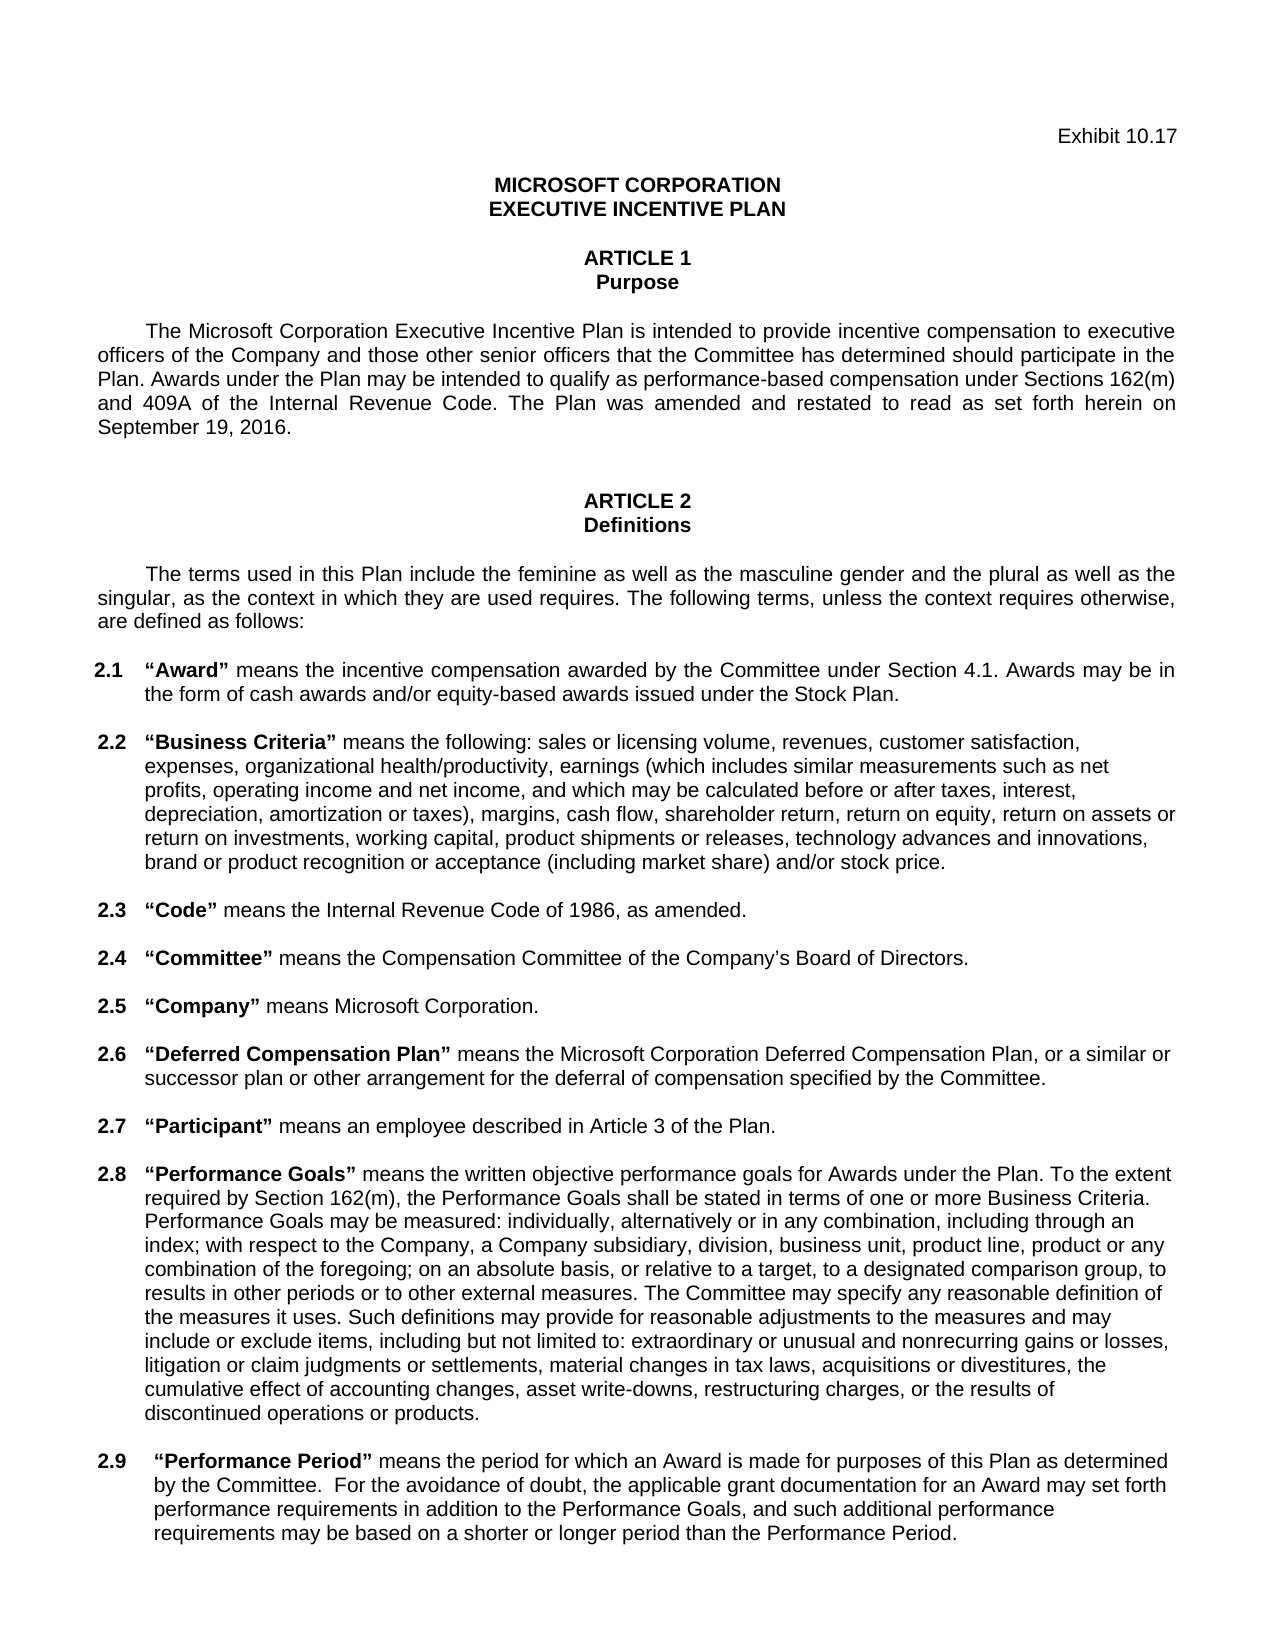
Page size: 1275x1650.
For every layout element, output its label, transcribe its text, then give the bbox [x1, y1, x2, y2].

text ARTICLE 2 [97, 488, 1177, 512]
text 2.4 “Committee” means the Compensation Committee of the Company’s Board of Directors. [97, 946, 1177, 970]
text 2.2 “Business Criteria” means the following: sales or licensing volume, revenues, customer satisfaction, expenses, organizational health/productivity, earnings (which includes similar measurements such as net profits, operating income and net income, and which may be calculated before or after taxes, interest, depreciation, amortization or taxes), margins, cash flow, shareholder return, return on equity, return on assets or return on investments, working capital, product shipments or releases, technology advances and innovations, brand or product recognition or acceptance (including market share) and/or stock price. [97, 730, 1177, 874]
text 2.8 “Performance Goals” means the written objective performance goals for Awards under the Plan. To the extent required by Section 162(m), the Performance Goals shall be stated in terms of one or more Business Criteria. Performance Goals may be measured: individually, alternatively or in any combination, including through an index; with respect to the Company, a Company subsidiary, division, business unit, product line, product or any combination of the foregoing; on an absolute basis, or relative to a target, to a designated comparison group, to results in other periods or to other external measures. The Committee may specify any reasonable definition of the measures it uses. Such definitions may provide for reasonable adjustments to the measures and may include or exclude items, including but not limited to: extraordinary or unusual and nonrecurring gains or losses, litigation or claim judgments or settlements, material changes in tax laws, acquisitions or divestitures, the cumulative effect of accounting changes, asset write-downs, restructuring charges, or the results of discontinued operations or products. [97, 1161, 1177, 1425]
text 2.1 “Award” means the incentive compensation awarded by the Committee under Section 4.1. Awards may be in the form of cash awards and/or equity-based awards issued under the Stock Plan. [88, 658, 1177, 706]
text Purpose [97, 270, 1177, 294]
text The terms used in this Plan include the feminine as well as the masculine gender and the plural as well as the singular, as the context in which they are used requires. The following terms, unless the context requires otherwise, are defined as follows: [97, 561, 1177, 633]
text 2.3 “Code” means the Internal Revenue Code of 1986, as amended. [97, 898, 1177, 922]
text Definitions [97, 512, 1177, 536]
text 2.6 “Deferred Compensation Plan” means the Microsoft Corporation Deferred Compensation Plan, or a similar or successor plan or other arrangement for the deferral of compensation specified by the Committee. [97, 1042, 1177, 1089]
text 2.7 “Participant” means an employee described in Article 3 of the Plan. [97, 1113, 1177, 1137]
text 2.5 “Company” means Microsoft Corporation. [97, 994, 1177, 1018]
text MICROSOFT CORPORATION [97, 173, 1177, 197]
text Exhibit 10.17 [97, 124, 1177, 148]
text EXECUTIVE INCENTIVE PLAN [97, 197, 1177, 221]
text ARTICLE 1 [97, 246, 1177, 270]
text The Microsoft Corporation Executive Incentive Plan is intended to provide incentive compensation to executive officers of the Company and those other senior officers that the Committee has determined should participate in the Plan. Awards under the Plan may be intended to qualify as performance-based compensation under Sections 162(m) and 409A of the Internal Revenue Code. The Plan was amended and restated to read as set forth herein on September 19, 2016. [97, 319, 1177, 438]
text 2.9 “Performance Period” means the period for which an Award is made for purposes of this Plan as determined by the Committee. For the avoidance of doubt, the applicable grant documentation for an Award may set forth performance requirements in addition to the Performance Goals, and such additional performance requirements may be based on a shorter or longer period than the Performance Period. [97, 1449, 1177, 1545]
